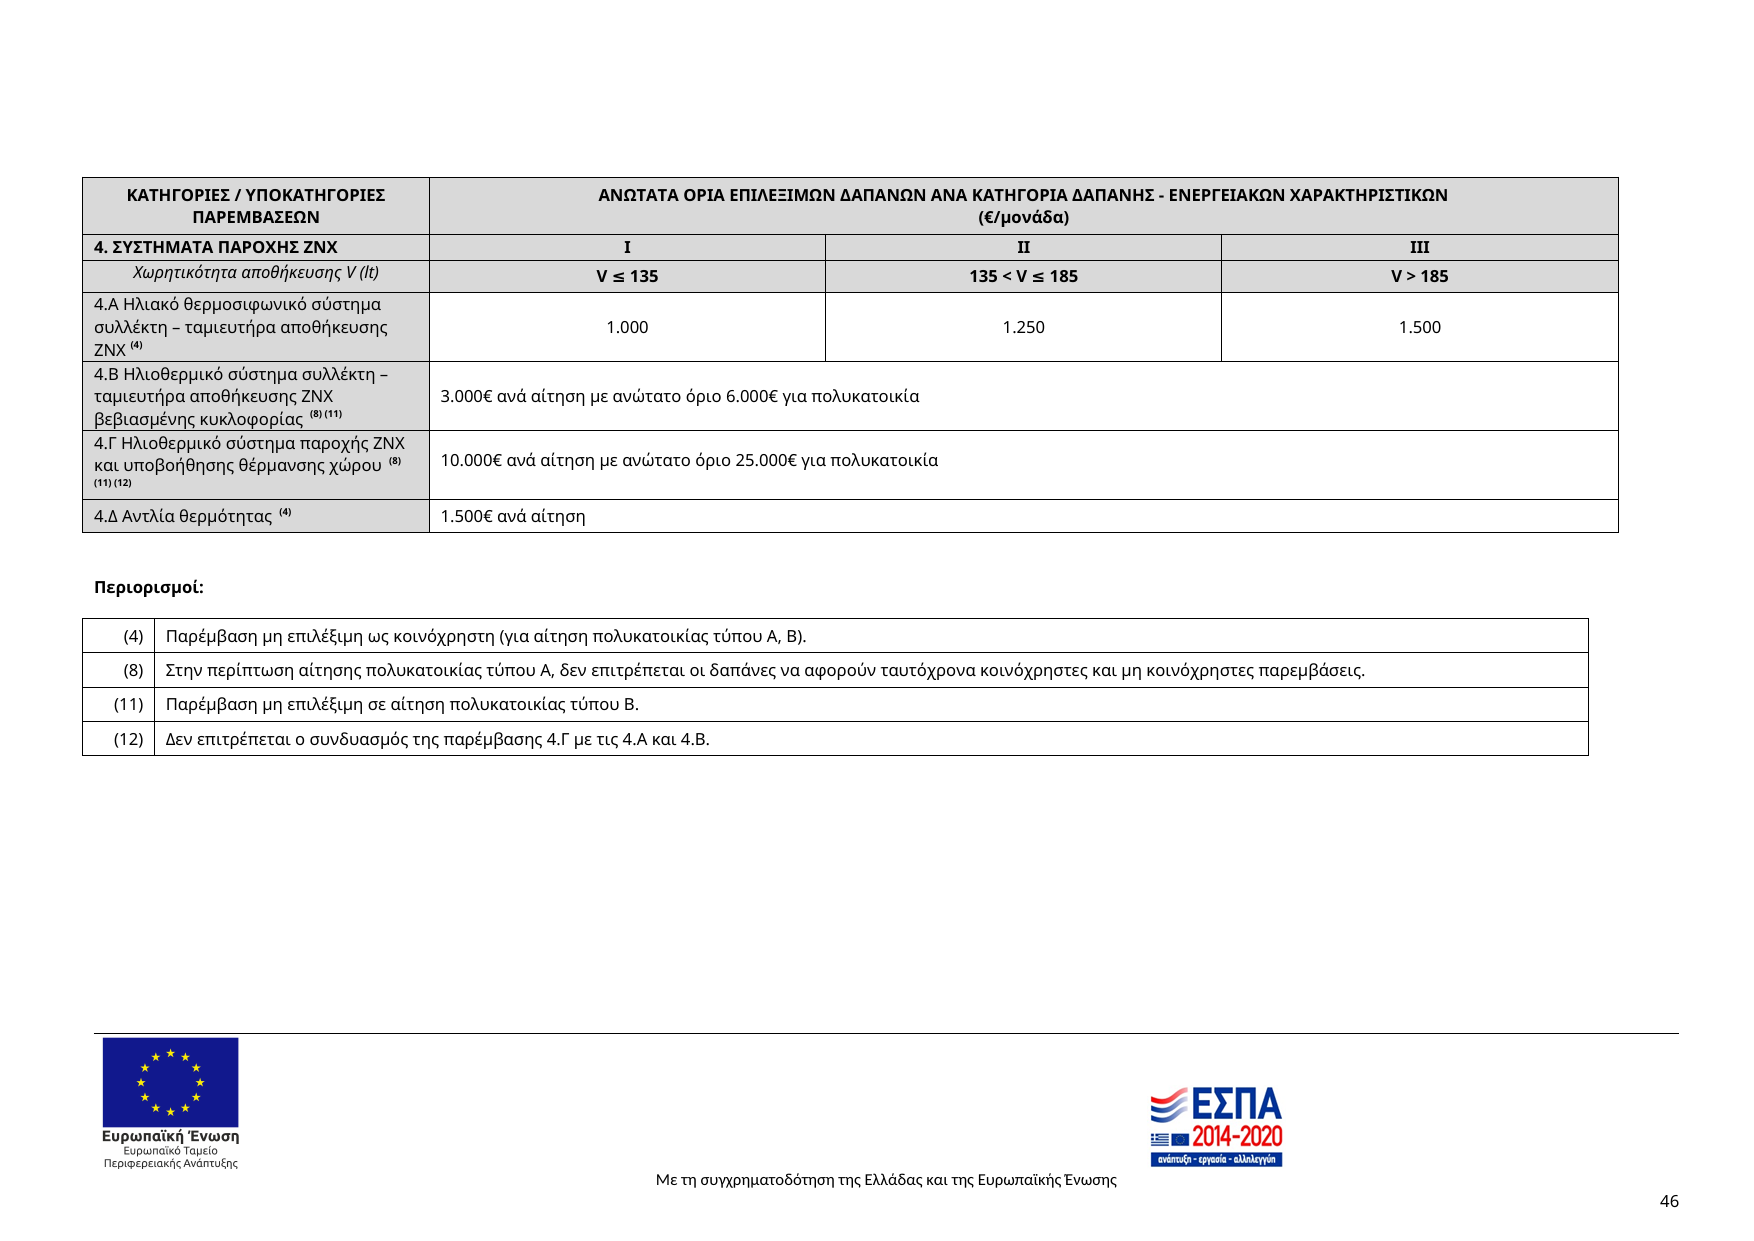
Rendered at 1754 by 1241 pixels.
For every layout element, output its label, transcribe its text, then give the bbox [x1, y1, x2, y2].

table_header Παρέμβαση μη επιλέξιμη ως κοινόχρηστη (για αίτηση πολυκατοικίας τύπου Α, Β). [155, 619, 1588, 652]
table_cell (8) [83, 653, 154, 687]
table_cell 1.500 [1222, 293, 1618, 361]
table_header (4) [83, 619, 154, 652]
text Περιορισμοί: [94, 576, 1679, 598]
table_cell 4.Γ Ηλιoθερμικό σύστημα παροχής ΖΝΧ και υποβοήθησης θέρμανσης χώρου (8) (11) (12) [83, 431, 429, 499]
table_cell V ≤ 135 [430, 261, 825, 292]
table_cell 1.000 [430, 293, 825, 361]
table_cell ΙΙ [826, 235, 1221, 260]
table_cell 4.Α Ηλιακό θερμοσιφωνικό σύστημα συλλέκτη – ταμιευτήρα αποθήκευσης ΖΝΧ (4) [83, 293, 429, 361]
table_header ΑΝΩΤΑΤΑ ΟΡΙΑ ΕΠΙΛΕΞΙΜΩΝ ΔΑΠΑΝΩΝ ΑΝΑ ΚΑΤΗΓΟΡΙΑ ΔΑΠΑΝΗΣ - ΕΝΕΡΓΕΙΑΚΩΝ ΧΑΡΑΚΤΗΡΙΣΤΙΚΩΝ (€/μονάδα) [430, 178, 1618, 234]
picture [101, 1036, 241, 1169]
table_cell 4. ΣΥΣΤΗΜΑΤΑ ΠΑΡΟΧΗΣ ΖΝΧ [83, 235, 429, 260]
table_cell 1.500€ ανά αίτηση [430, 500, 1618, 532]
table_cell 135 < V ≤ 185 [826, 261, 1221, 292]
table_cell 1.250 [826, 293, 1221, 361]
picture [1147, 1085, 1286, 1169]
table_cell 3.000€ ανά αίτηση με ανώτατο όριο 6.000€ για πολυκατοικία [430, 362, 1618, 430]
table_cell 4.Β Ηλιoθερμικό σύστημα συλλέκτη – ταμιευτήρα αποθήκευσης ΖΝΧ βεβιασμένης κυκλοφορίας (8) (11) [83, 362, 429, 430]
table_cell ΙΙΙ [1222, 235, 1618, 260]
table_cell V > 185 [1222, 261, 1618, 292]
table_header ΚΑΤΗΓΟΡΙΕΣ / ΥΠΟΚΑΤΗΓΟΡΙΕΣ ΠΑΡΕΜΒΑΣΕΩΝ [83, 178, 429, 234]
table_cell (11) [83, 688, 154, 721]
table_cell 10.000€ ανά αίτηση με ανώτατο όριο 25.000€ για πολυκατοικία [430, 431, 1618, 499]
table_cell Στην περίπτωση αίτησης πολυκατοικίας τύπου Α, δεν επιτρέπεται οι δαπάνες να αφορούν ταυτόχρονα κοινόχρηστες και μη κοινόχρηστες παρεμβάσεις. [155, 653, 1588, 687]
table_cell 4.Δ Αντλία θερμότητας (4) [83, 500, 429, 532]
table_cell Παρέμβαση μη επιλέξιμη σε αίτηση πολυκατοικίας τύπου Β. [155, 688, 1588, 721]
table_cell (12) [83, 722, 154, 755]
table_cell Ι [430, 235, 825, 260]
table_cell Δεν επιτρέπεται ο συνδυασμός της παρέμβασης 4.Γ με τις 4.Α και 4.Β. [155, 722, 1588, 755]
table_cell Χωρητικότητα αποθήκευσης V (lt) [83, 261, 429, 292]
